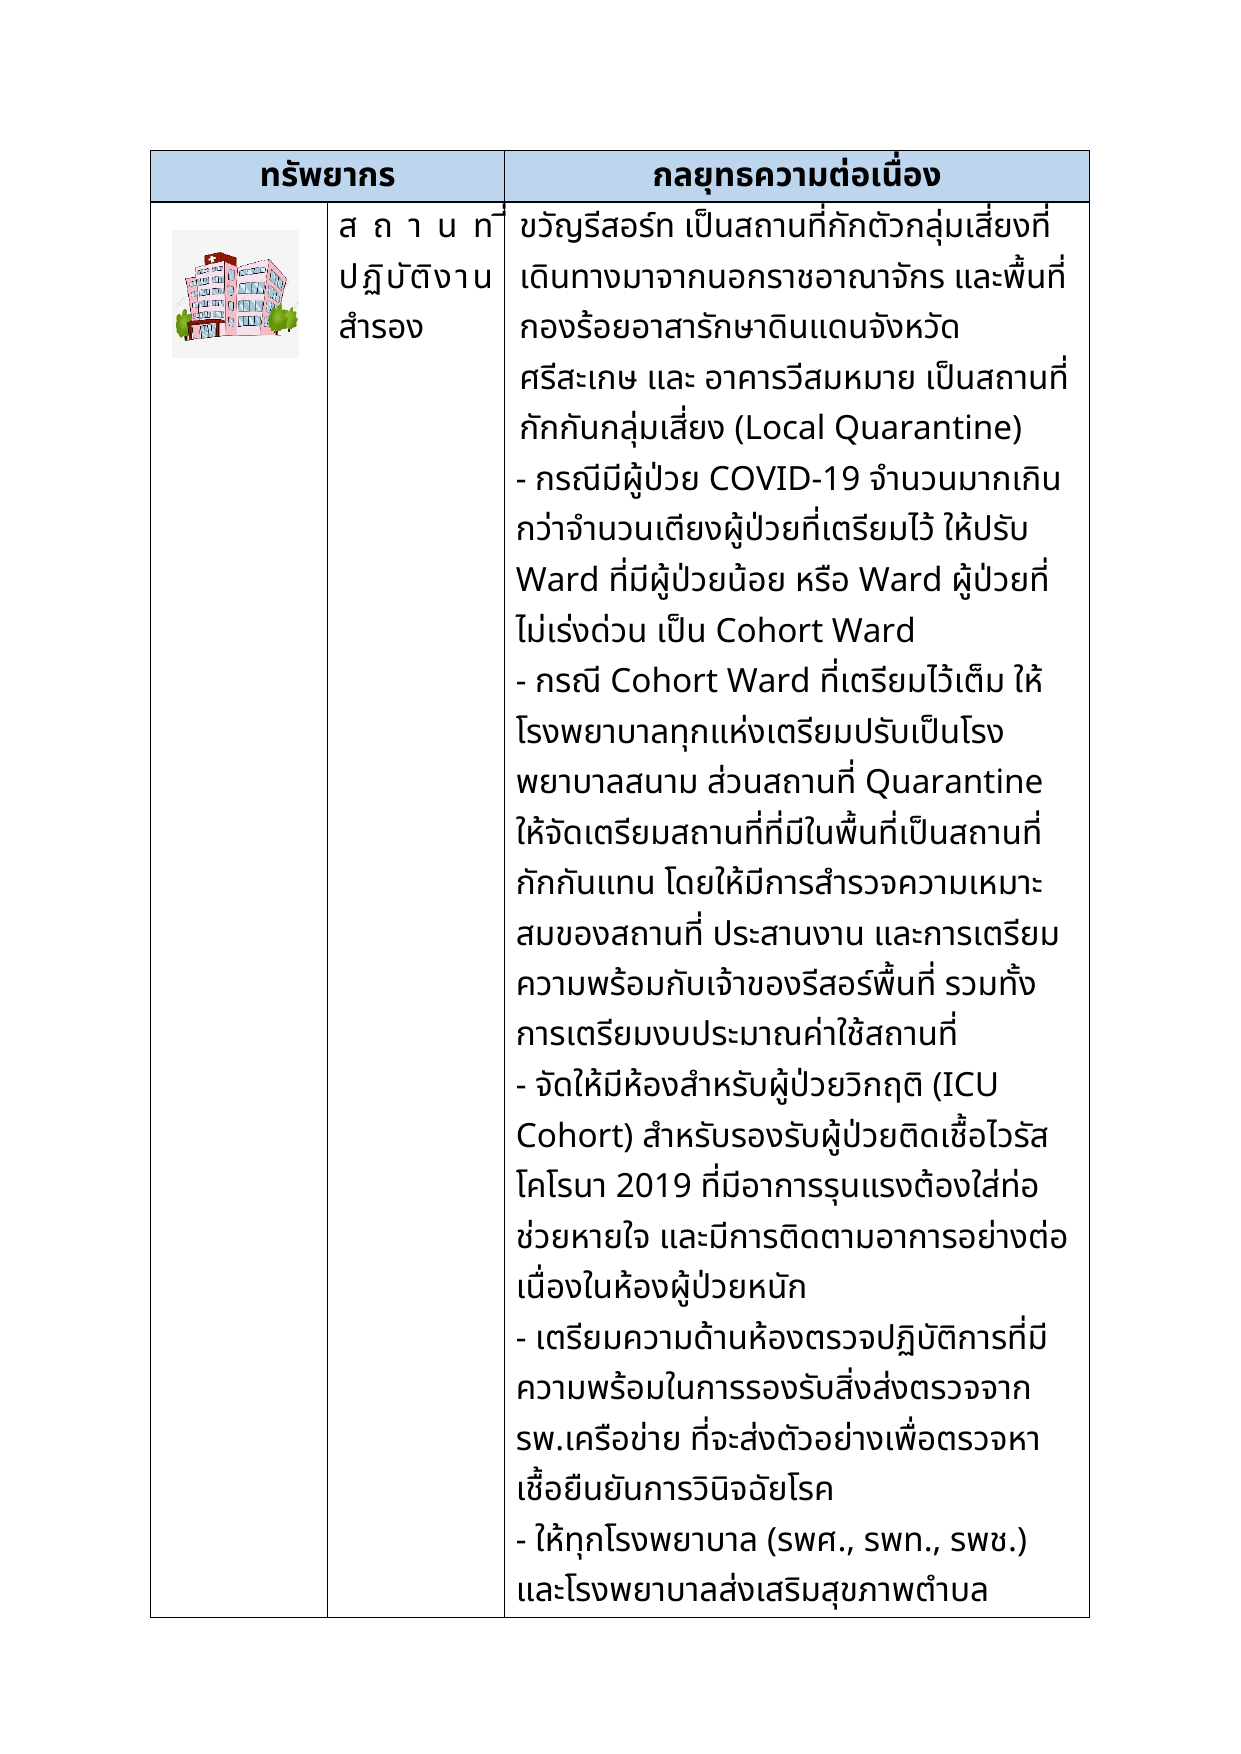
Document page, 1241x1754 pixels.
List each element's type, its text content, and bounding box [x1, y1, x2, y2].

table_cell [151, 203, 327, 1617]
table_cell อาคาร/สถานที่ปฏิบัติงานสำรอง [328, 203, 504, 1617]
picture [172, 230, 299, 358]
table_header กลยุทธความต่อเนื่อง [505, 151, 1089, 201]
table_header ทรัพยากร [151, 151, 504, 201]
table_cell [505, 203, 1089, 1617]
